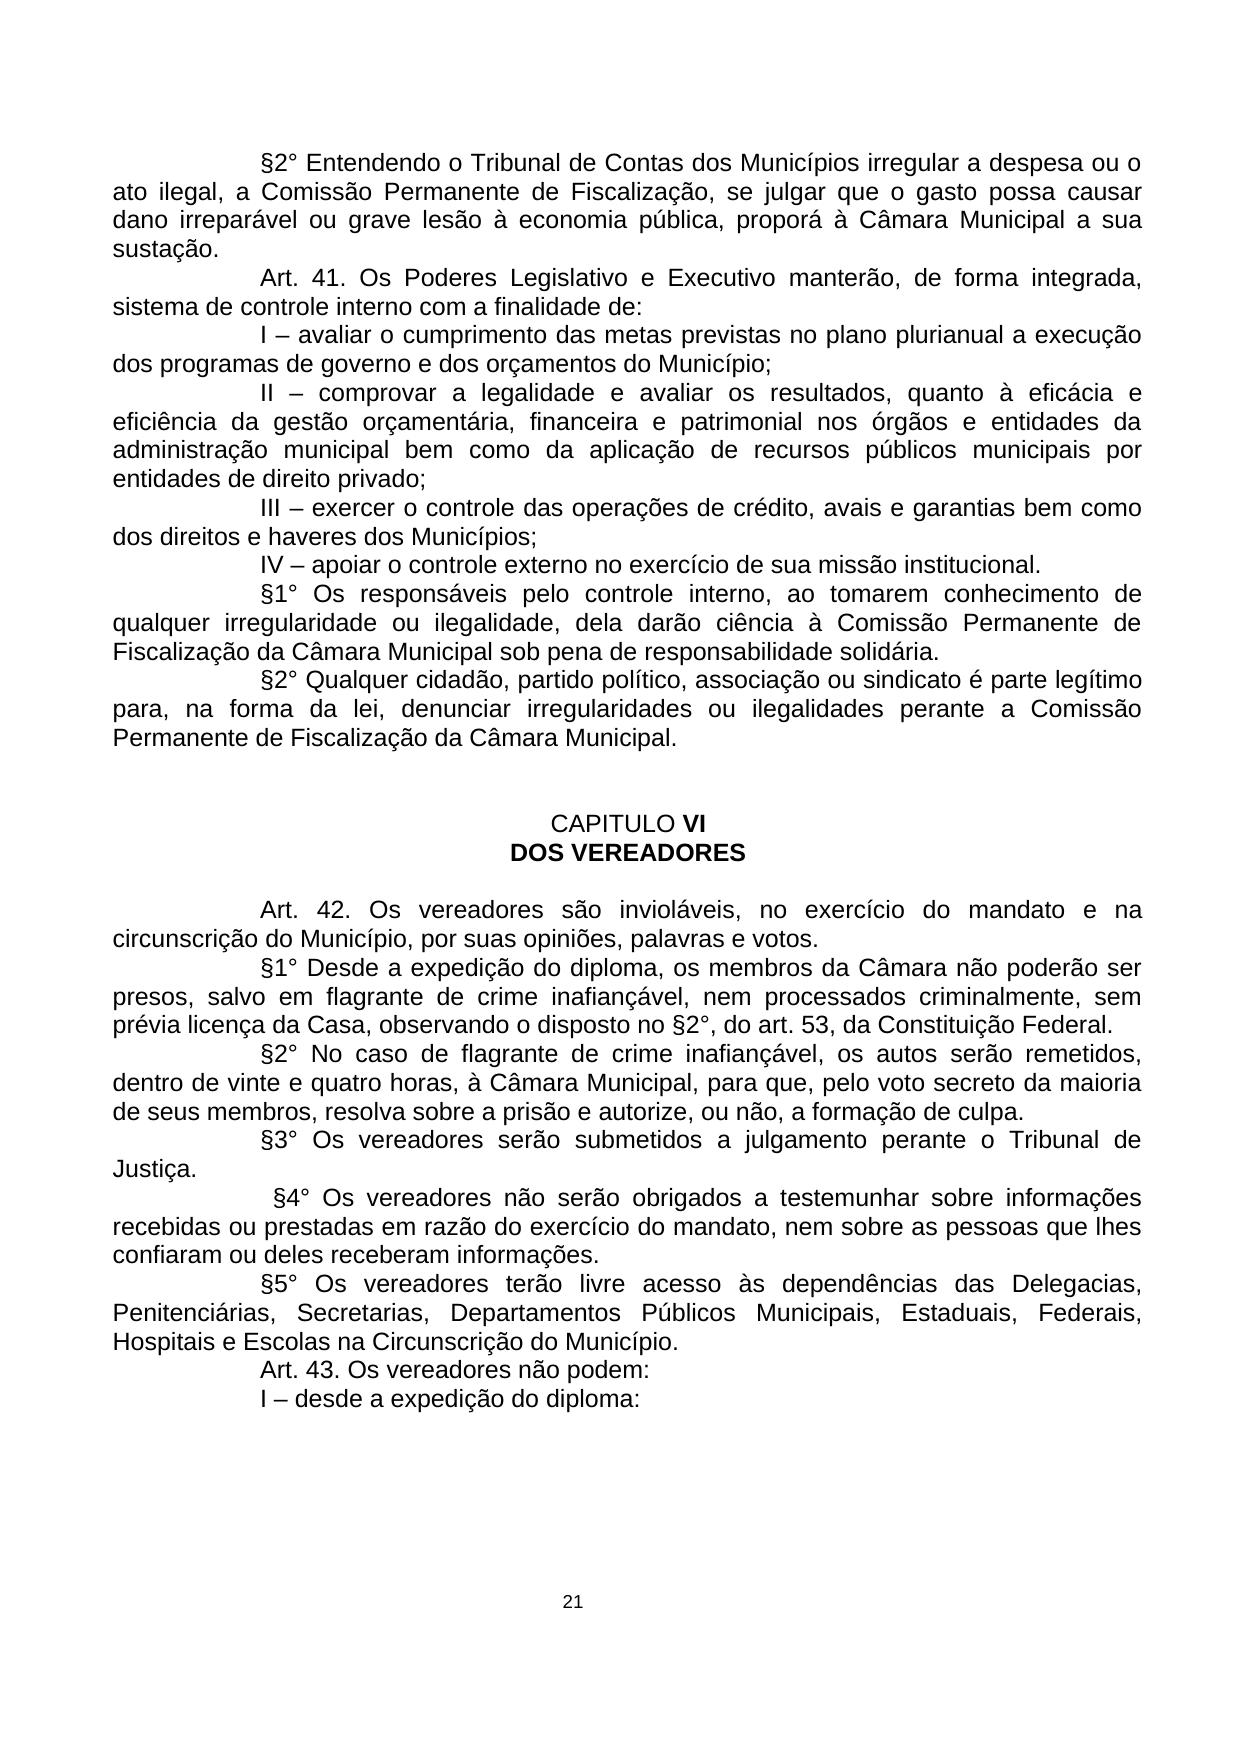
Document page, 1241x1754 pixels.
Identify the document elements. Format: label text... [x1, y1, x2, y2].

text §5° Os vereadores terão livre acesso às dependências das Delegacias, Penitenciárias, Secretarias, Departamentos Públicos Municipais, Estaduais, Federais, Hospitais e Escolas na Circunscrição do Município. [112, 1269, 1144, 1355]
text IV – apoiar o controle externo no exercício de sua missão institucional. [186, 550, 1144, 579]
text §1° Os responsáveis pelo controle interno, ao tomarem conhecimento de qualquer irregularidade ou ilegalidade, dela darão ciência à Comissão Permanente de Fiscalização da Câmara Municipal sob pena de responsabilidade solidária. [112, 579, 1144, 665]
text Art. 42. Os vereadores são invioláveis, no exercício do mandato e na circunscrição do Município, por suas opiniões, palavras e votos. [112, 895, 1144, 953]
text II – comprovar a legalidade e avaliar os resultados, quanto à eficácia e eficiência da gestão orçamentária, financeira e patrimonial nos órgãos e entidades da administração municipal bem como da aplicação de recursos públicos municipais por entidades de direito privado; [112, 378, 1144, 493]
text §1° Desde a expedição do diploma, os membros da Câmara não poderão ser presos, salvo em flagrante de crime inafiançável, nem processados criminalmente, sem prévia licença da Casa, observando o disposto no §2°, do art. 53, da Constituição Federal. [112, 953, 1144, 1039]
text I – desde a expedição do diploma: [112, 1384, 1144, 1413]
text I – avaliar o cumprimento das metas previstas no plano plurianual a execução dos programas de governo e dos orçamentos do Município; [112, 320, 1144, 378]
text CAPITULO VI [112, 809, 1144, 838]
text §2° Entendendo o Tribunal de Contas dos Municípios irregular a despesa ou o ato ilegal, a Comissão Permanente de Fiscalização, se julgar que o gasto possa causar dano irreparável ou grave lesão à economia pública, proporá à Câmara Municipal a sua sustação. [112, 148, 1144, 263]
text Art. 41. Os Poderes Legislativo e Executivo manterão, de forma integrada, sistema de controle interno com a finalidade de: [112, 263, 1144, 320]
text §2° No caso de flagrante de crime inafiançável, os autos serão remetidos, dentro de vinte e quatro horas, à Câmara Municipal, para que, pelo voto secreto da maioria de seus membros, resolva sobre a prisão e autorize, ou não, a formação de culpa. [112, 1039, 1144, 1125]
text §4° Os vereadores não serão obrigados a testemunhar sobre informações recebidas ou prestadas em razão do exercício do mandato, nem sobre as pessoas que lhes confiaram ou deles receberam informações. [112, 1183, 1144, 1269]
text Art. 43. Os vereadores não podem: [112, 1355, 1144, 1384]
text §3° Os vereadores serão submetidos a julgamento perante o Tribunal de Justiça. [112, 1125, 1144, 1183]
text §2° Qualquer cidadão, partido político, associação ou sindicato é parte legítimo para, na forma da lei, denunciar irregularidades ou ilegalidades perante a Comissão Permanente de Fiscalização da Câmara Municipal. [112, 665, 1144, 751]
text DOS VEREADORES [112, 838, 1144, 866]
text III – exercer o controle das operações de crédito, avais e garantias bem como dos direitos e haveres dos Municípios; [112, 493, 1144, 550]
